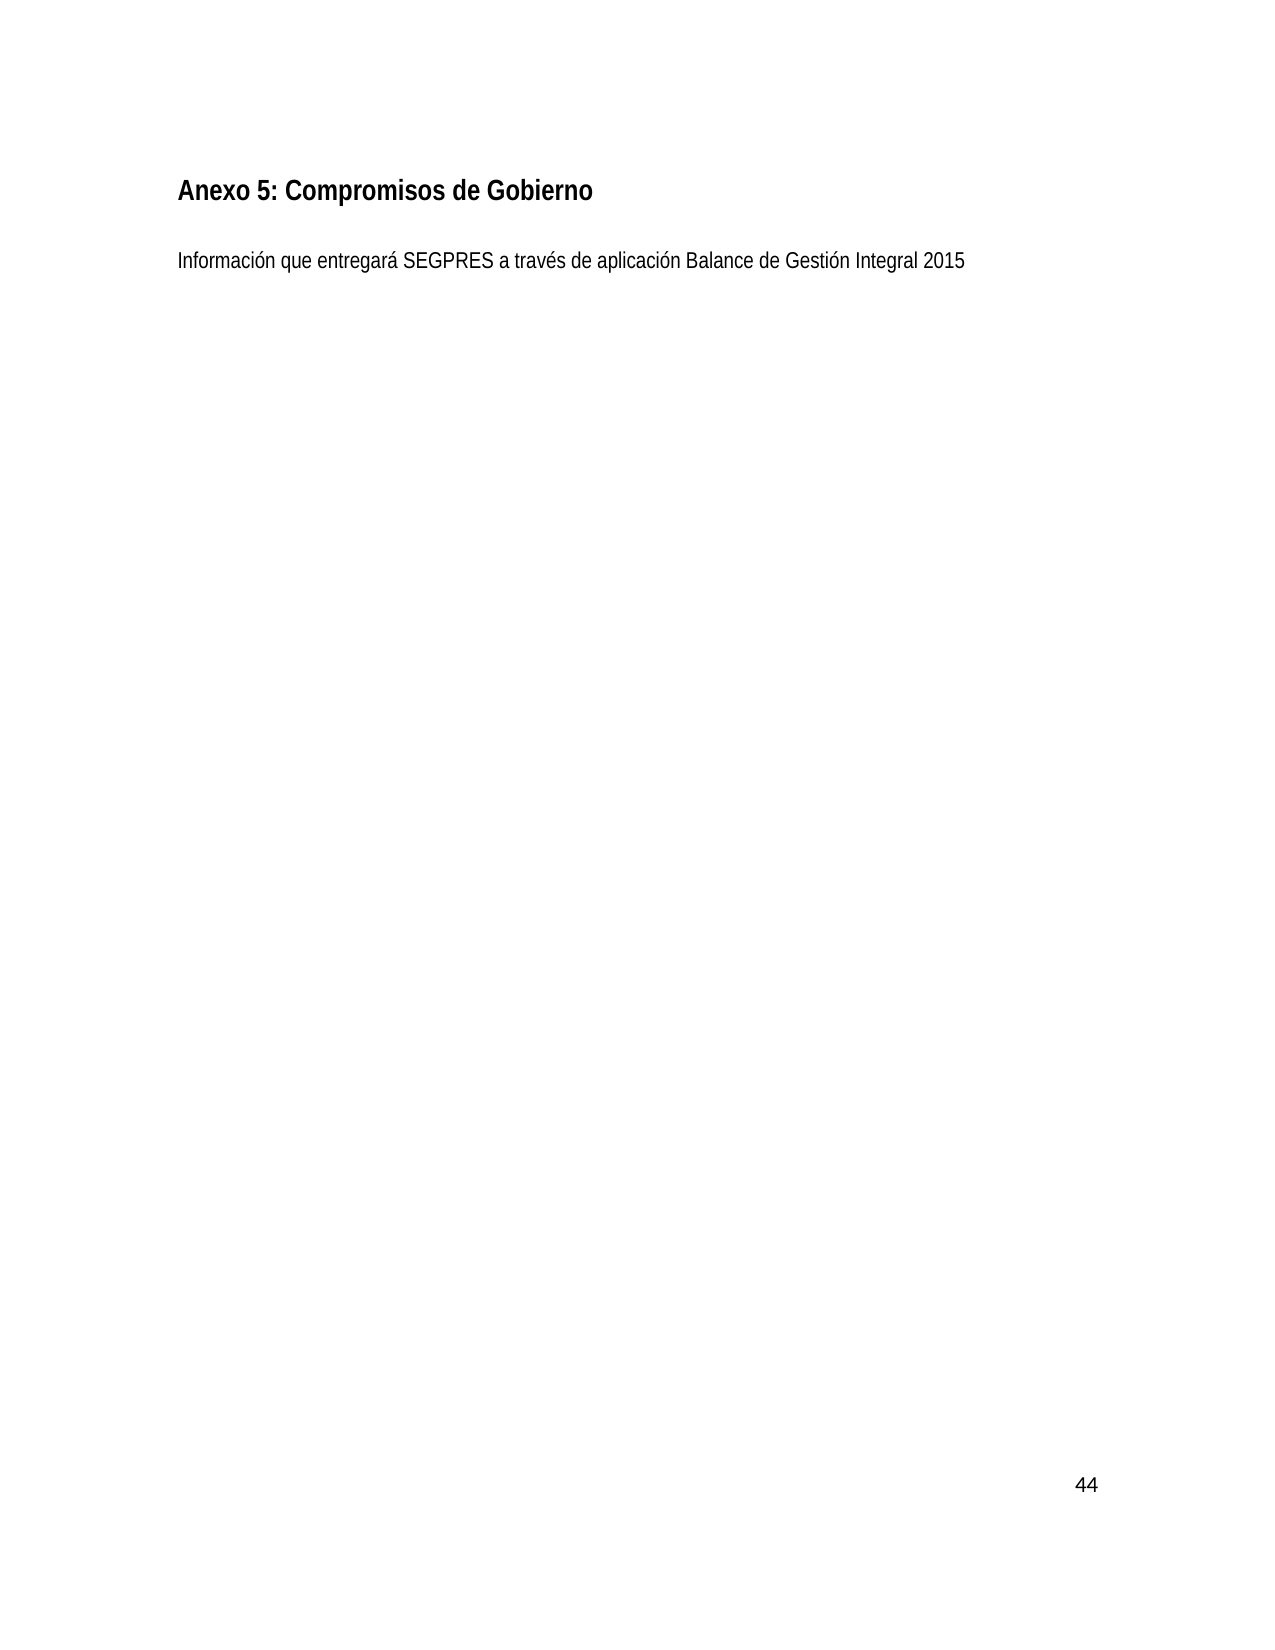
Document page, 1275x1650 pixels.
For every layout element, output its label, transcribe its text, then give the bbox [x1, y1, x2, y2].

text Información que entregará SEGPRES a través de aplicación Balance de Gestión Integral 2015 [177, 247, 1098, 274]
subtitle Anexo 5: Compromisos de Gobierno [177, 173, 1098, 206]
